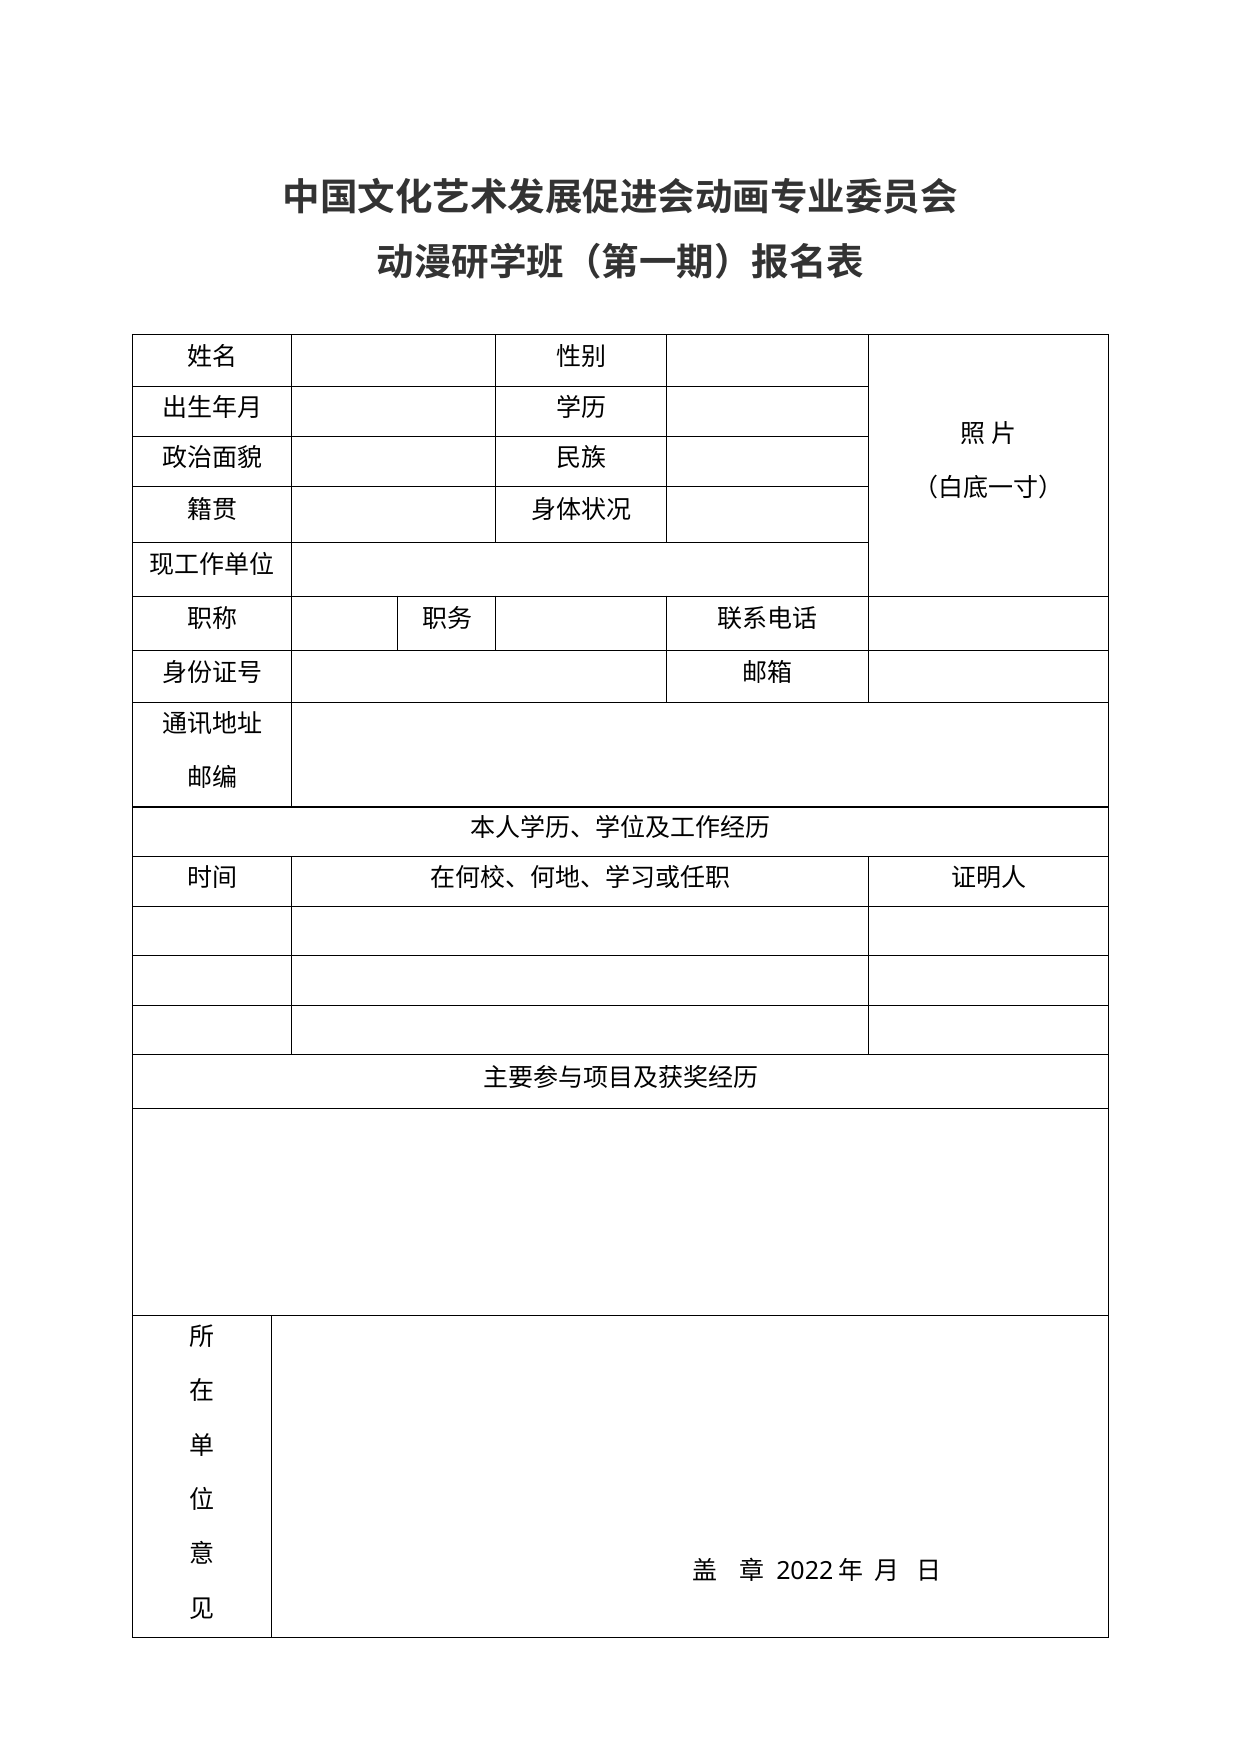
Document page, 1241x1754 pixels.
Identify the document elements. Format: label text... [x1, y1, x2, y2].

subtitle 中国文化艺术发展促进会动画专业委员会 [187, 162, 1053, 227]
table_cell 所 在 单 位 意 见 [133, 1316, 271, 1637]
table_cell 籍贯 [133, 487, 291, 542]
table_cell 主要参与项目及获奖经历 [133, 1055, 1108, 1108]
table_cell 在何校、何地、学习或任职 [292, 857, 868, 906]
table_cell [869, 597, 1108, 649]
table_cell [292, 651, 666, 702]
table_cell [667, 437, 868, 486]
table_cell [292, 1006, 868, 1054]
table_cell 身体状况 [496, 487, 666, 542]
table_cell 联系电话 [667, 597, 868, 649]
table_header [292, 335, 495, 386]
table_cell [292, 387, 495, 436]
table_cell 职务 [398, 597, 495, 649]
table_cell [869, 1006, 1108, 1054]
table_cell 学历 [496, 387, 666, 436]
table_cell [133, 956, 291, 1005]
table_cell 本人学历、学位及工作经历 [133, 808, 1108, 856]
table_cell 邮箱 [667, 651, 868, 702]
table_header 性别 [496, 335, 666, 386]
table_cell [869, 907, 1108, 955]
table_cell [667, 487, 868, 542]
table_cell [667, 387, 868, 436]
table_cell [133, 907, 291, 955]
table_cell 身份证号 [133, 651, 291, 702]
table_cell 时间 [133, 857, 291, 906]
table_header 照 片 （白底一寸） [869, 335, 1108, 596]
table_cell 现工作单位 [133, 543, 291, 596]
subtitle 动漫研学班（第一期）报名表 [187, 227, 1053, 292]
table_cell [292, 703, 1108, 806]
table_cell [869, 956, 1108, 1005]
table_cell [292, 956, 868, 1005]
table_cell 职称 [133, 597, 291, 649]
table_cell 盖 章 2022年 月 日 [272, 1316, 1108, 1637]
table_header 姓名 [133, 335, 291, 386]
table_cell [869, 651, 1108, 702]
table_cell [133, 1006, 291, 1054]
table_cell [292, 597, 397, 649]
table_cell 通讯地址 邮编 [133, 703, 291, 806]
table_cell 证明人 [869, 857, 1108, 906]
table_cell [292, 543, 868, 596]
table_cell [292, 437, 495, 486]
table_cell 出生年月 [133, 387, 291, 436]
table_cell 民族 [496, 437, 666, 486]
table_cell [133, 1109, 1108, 1315]
table_cell [496, 597, 666, 649]
table_cell [292, 487, 495, 542]
table_cell [292, 907, 868, 955]
table_cell 政治面貌 [133, 437, 291, 486]
table_header [667, 335, 868, 386]
